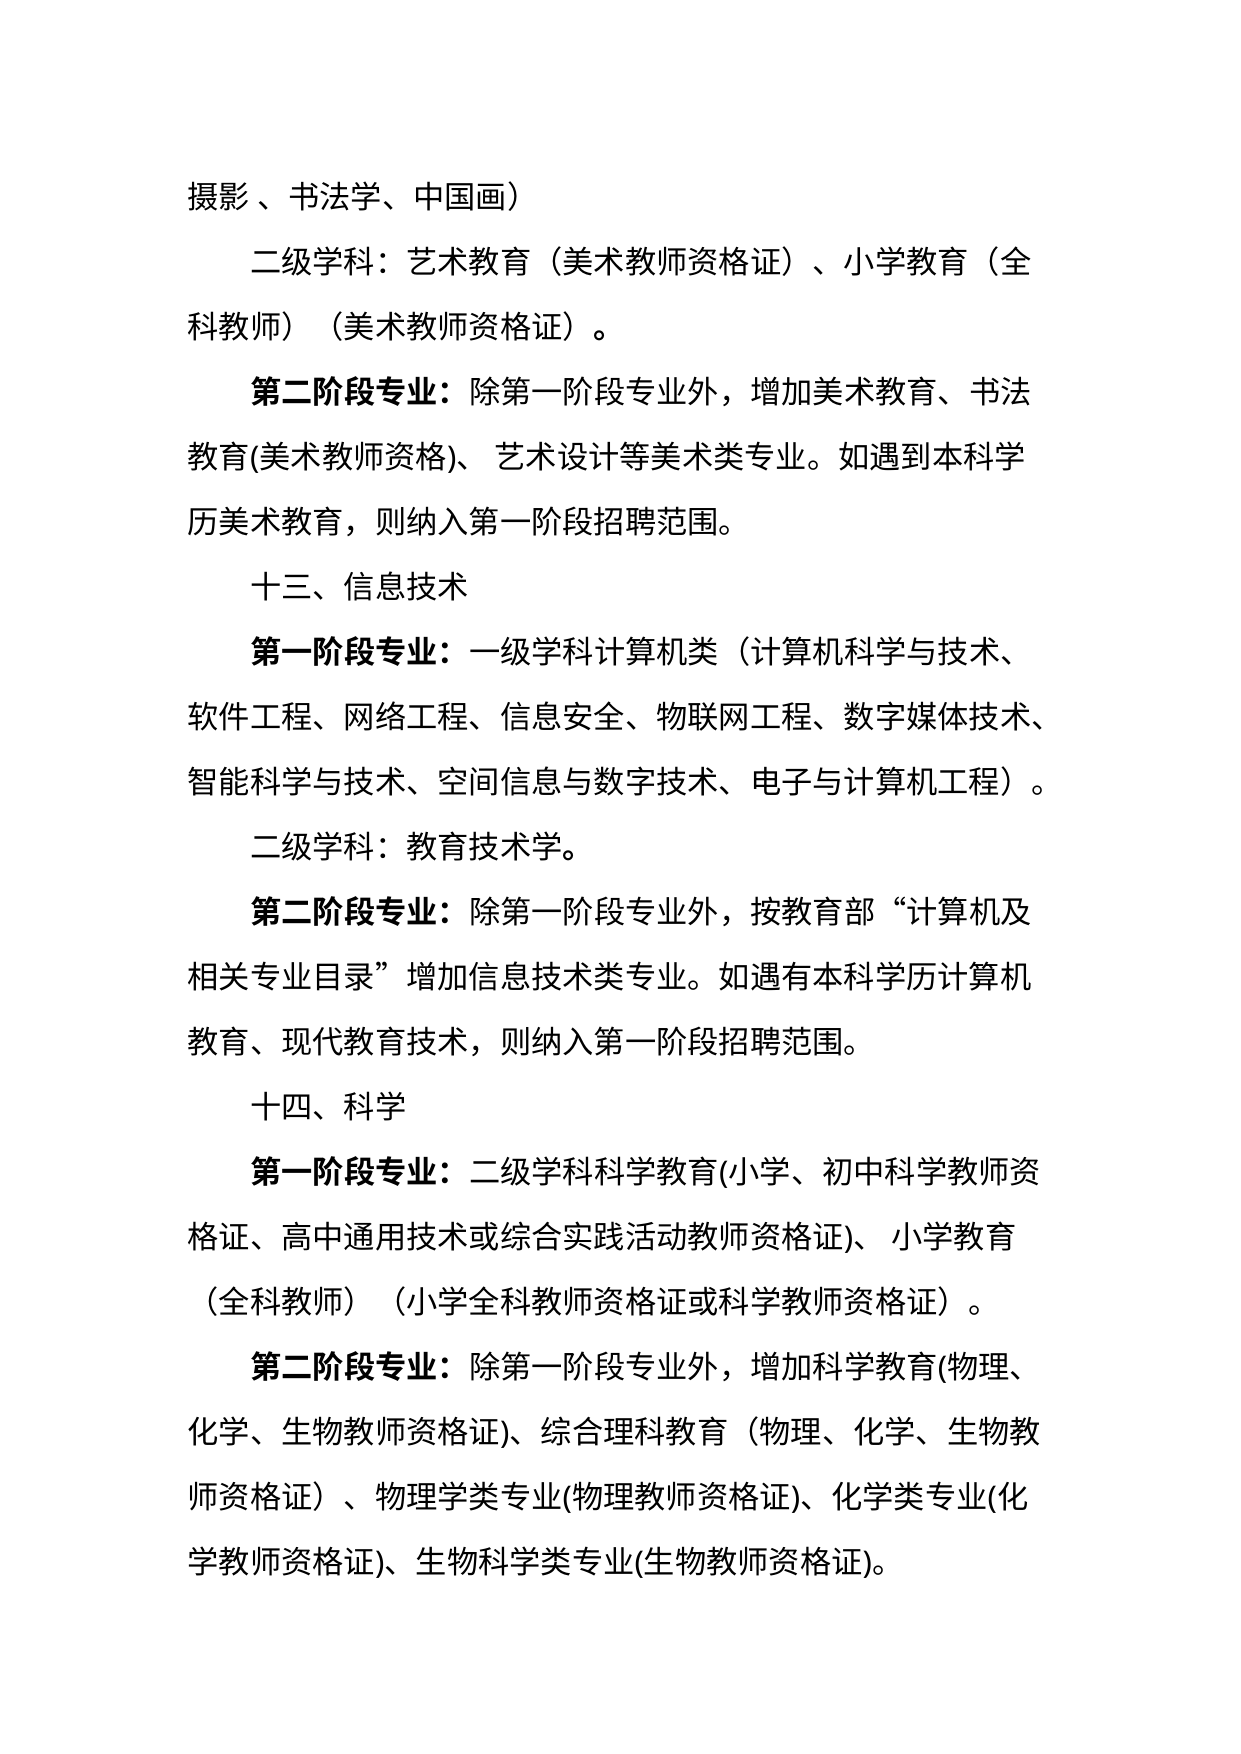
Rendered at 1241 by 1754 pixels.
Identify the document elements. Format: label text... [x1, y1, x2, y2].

text 第二阶段专业：除第一阶段专业外，按教育部“计算机及相关专业目录”增加信息技术类专业。如遇有本科学历计算机教育、现代教育技术，则纳入第一阶段招聘范围。 [187, 877, 1053, 1072]
text 二级学科：教育技术学。 [187, 812, 1053, 877]
text 第一阶段专业：二级学科科学教育(小学、初中科学教师资格证、高中通用技术或综合实践活动教师资格证)、 小学教育（全科教师）（小学全科教师资格证或科学教师资格证）。 [187, 1137, 1053, 1332]
text 第二阶段专业：除第一阶段专业外，增加美术教育、书法教育(美术教师资格)、 艺术设计等美术类专业。如遇到本科学历美术教育，则纳入第一阶段招聘范围。 [187, 357, 1053, 552]
text 第二阶段专业：除第一阶段专业外，增加科学教育(物理、化学、生物教师资格证)、综合理科教育（物理、化学、生物教师资格证）、物理学类专业(物理教师资格证)、化学类专业(化学教师资格证)、生物科学类专业(生物教师资格证)。 [187, 1332, 1053, 1592]
text 十三、信息技术 [187, 552, 1053, 617]
text 第一阶段专业：一级学科计算机类（计算机科学与技术、软件工程、网络工程、信息安全、物联网工程、数字媒体技术、智能科学与技术、空间信息与数字技术、电子与计算机工程）。 [187, 617, 1053, 812]
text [187, 162, 1053, 227]
text 二级学科：艺术教育（美术教师资格证）、小学教育（全科教师）（美术教师资格证）。 [187, 227, 1053, 357]
text 十四、科学 [187, 1072, 1053, 1137]
